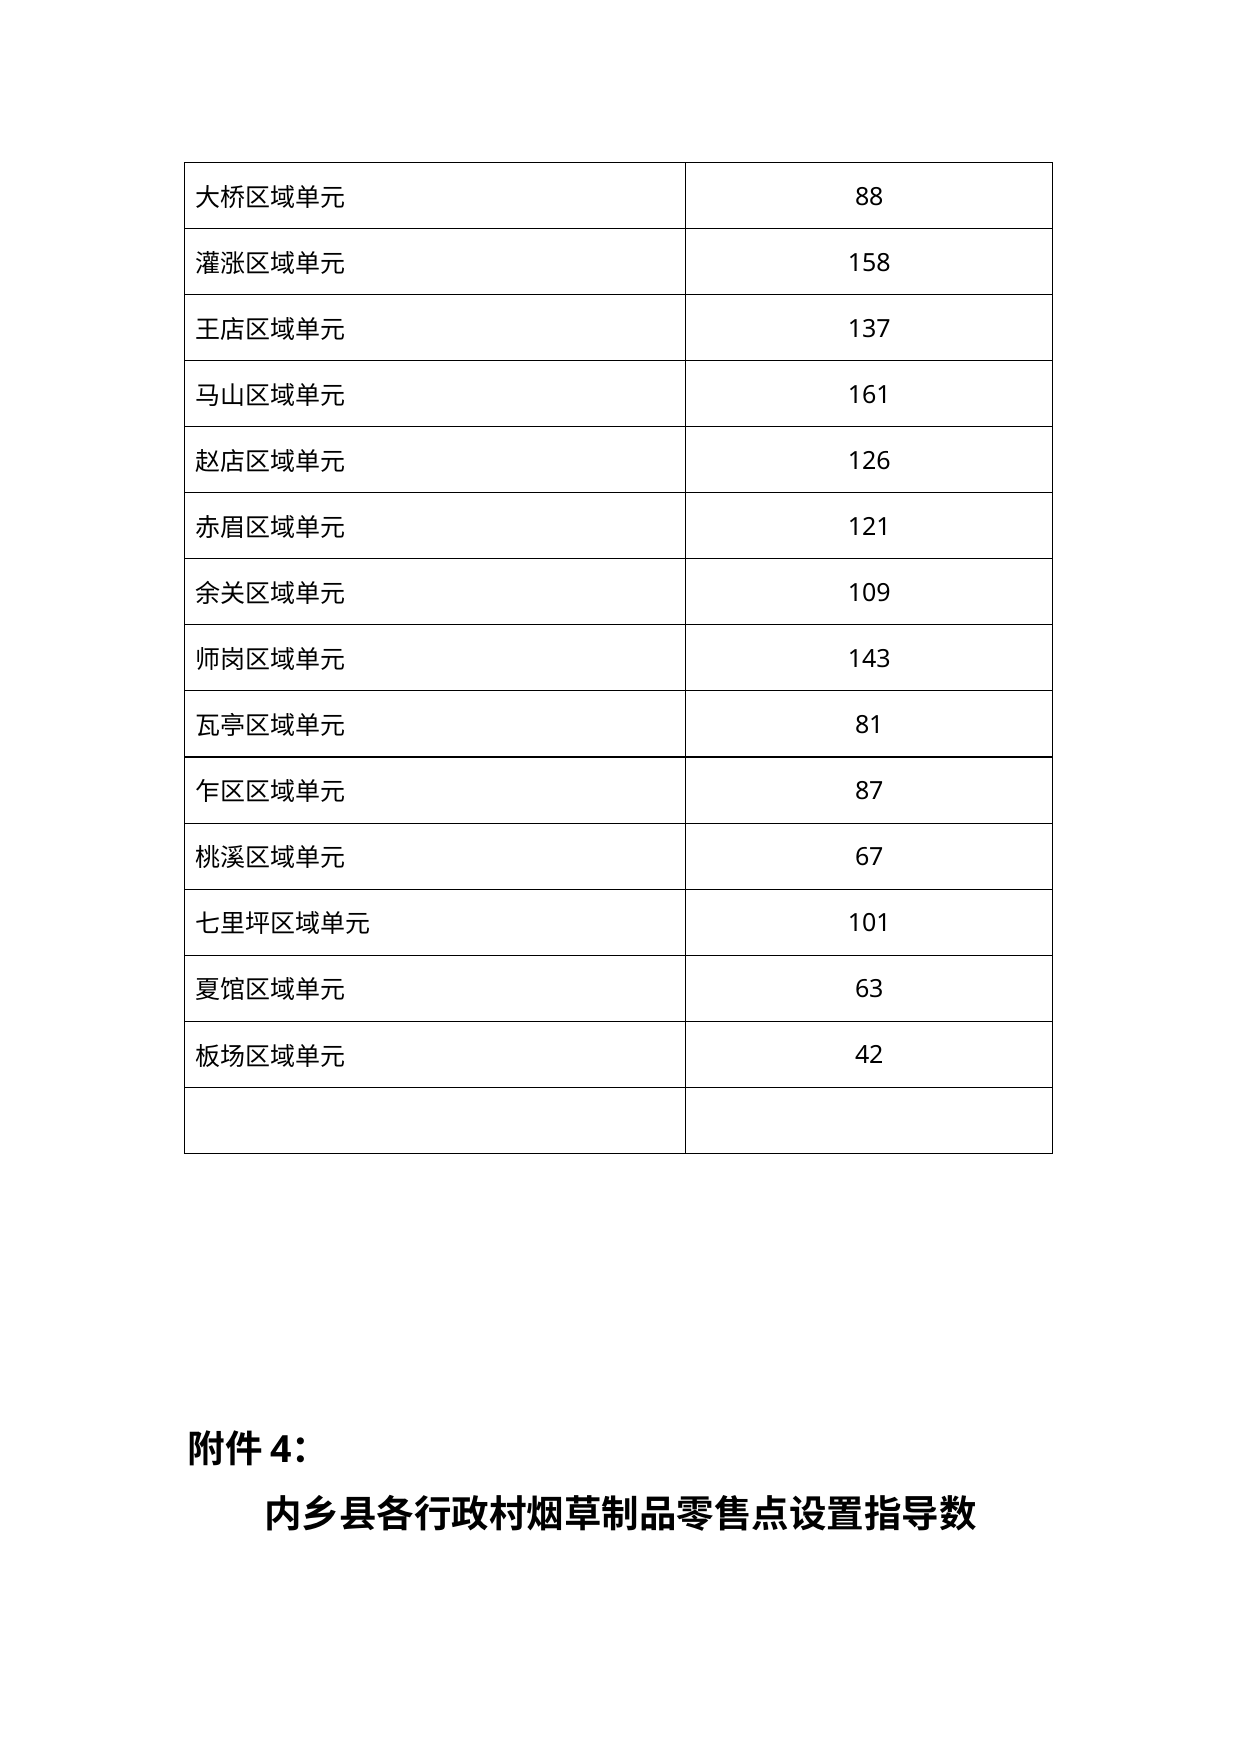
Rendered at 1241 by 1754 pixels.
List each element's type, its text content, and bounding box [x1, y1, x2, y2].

table_cell 81 [686, 691, 1052, 756]
table_cell 师岗区域单元 [185, 625, 685, 690]
table_cell 桃溪区域单元 [185, 824, 685, 888]
table_cell 126 [686, 427, 1052, 492]
table_cell 67 [686, 824, 1052, 888]
table_cell 夏馆区域单元 [185, 956, 685, 1021]
table_cell 大桥区域单元 [185, 163, 685, 228]
table_cell 63 [686, 956, 1052, 1021]
table_cell 乍区区域单元 [185, 758, 685, 822]
table_cell 灌涨区域单元 [185, 229, 685, 294]
table_cell 七里坪区域单元 [185, 890, 685, 954]
table_cell 瓦亭区域单元 [185, 691, 685, 756]
table_cell 121 [686, 493, 1052, 558]
table_cell 161 [686, 361, 1052, 426]
text 内乡县各行政村烟草制品零售点设置指导数 [187, 1479, 1053, 1544]
text 附件4： [187, 1414, 1053, 1479]
table_cell 马山区域单元 [185, 361, 685, 426]
table_cell 余关区域单元 [185, 559, 685, 624]
table_cell 137 [686, 295, 1052, 360]
table_cell 158 [686, 229, 1052, 294]
table_cell [185, 1088, 685, 1153]
table_cell 赤眉区域单元 [185, 493, 685, 558]
table_cell 87 [686, 758, 1052, 822]
table_cell 88 [686, 163, 1052, 228]
table_cell 109 [686, 559, 1052, 624]
table_cell 101 [686, 890, 1052, 954]
table_cell 王店区域单元 [185, 295, 685, 360]
table_cell 板场区域单元 [185, 1022, 685, 1087]
table_cell 赵店区域单元 [185, 427, 685, 492]
table_cell 42 [686, 1022, 1052, 1087]
table_cell 143 [686, 625, 1052, 690]
table_cell [686, 1088, 1052, 1153]
